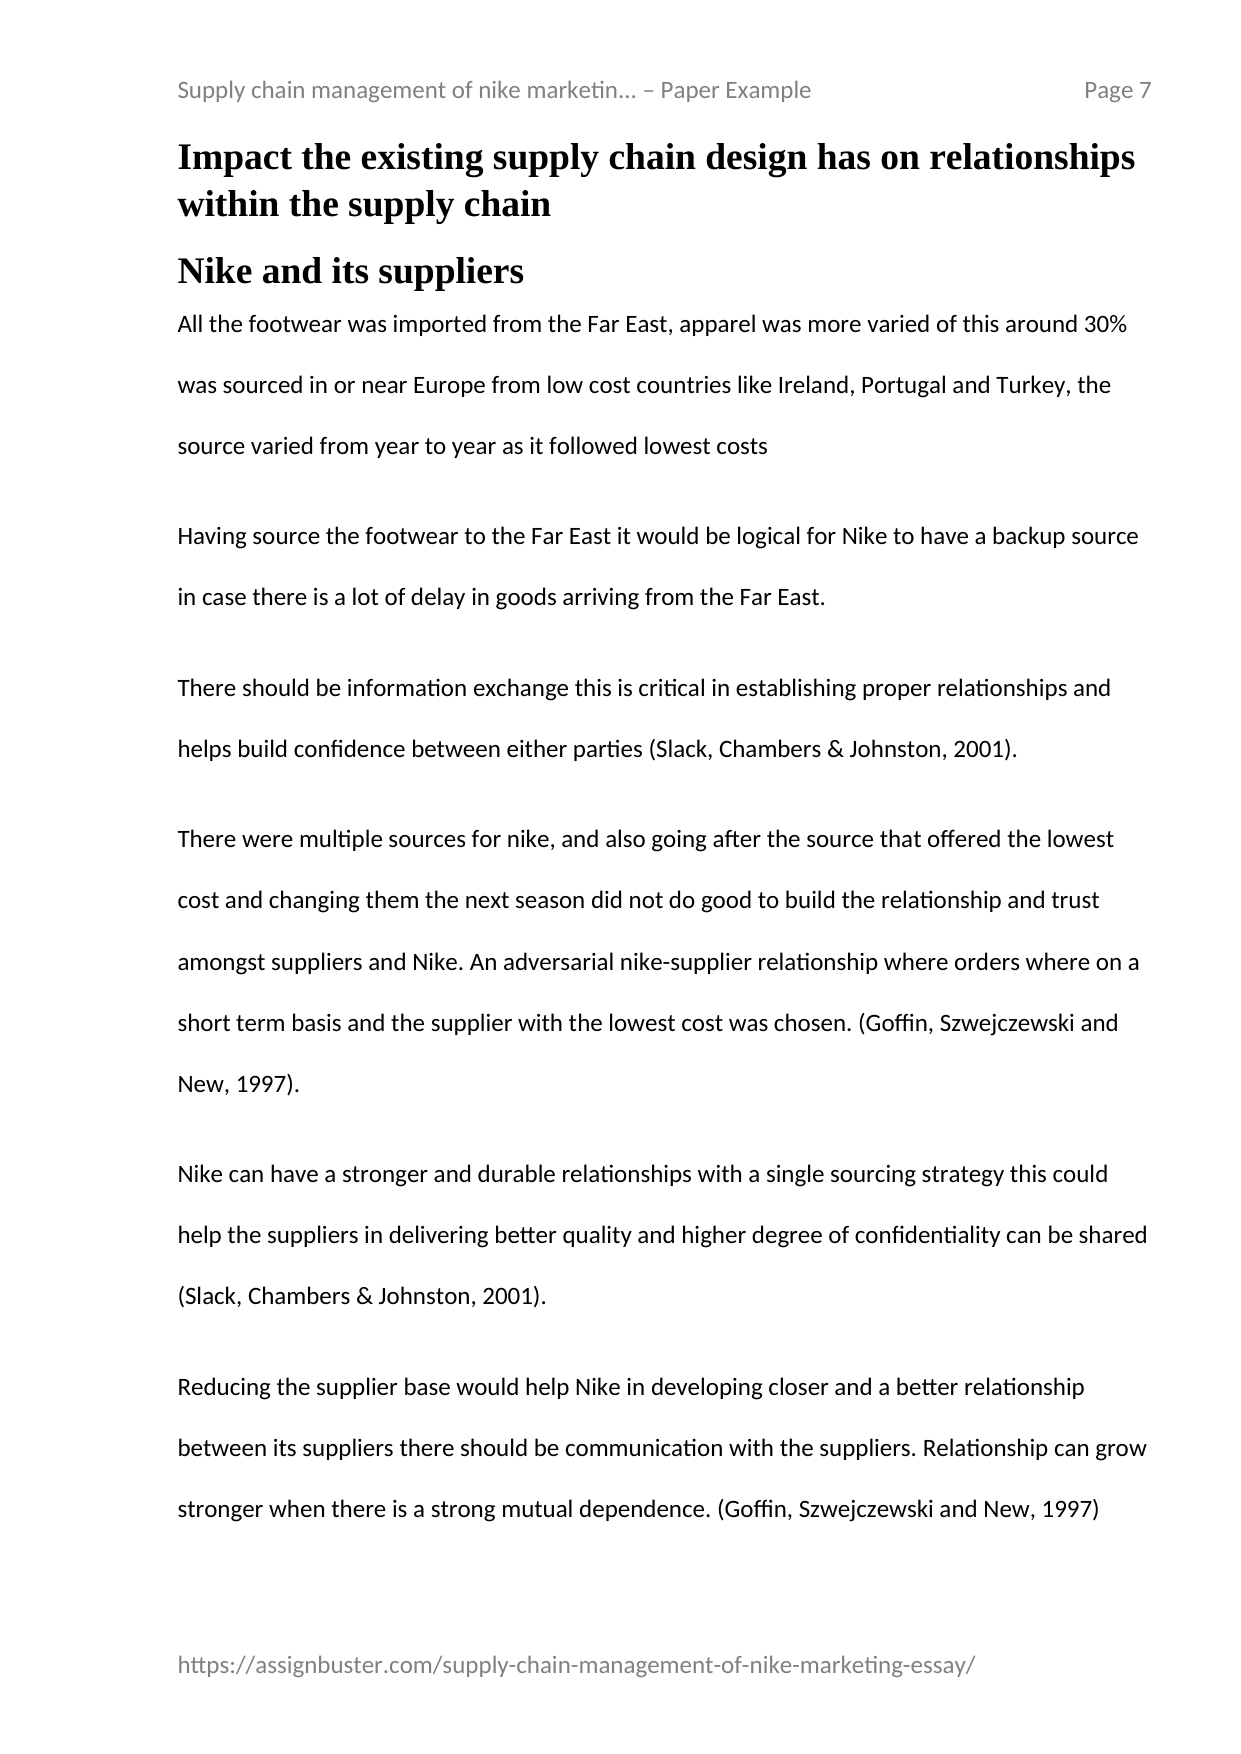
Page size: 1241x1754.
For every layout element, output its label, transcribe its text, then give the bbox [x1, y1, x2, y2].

text Reducing the supplier base would help Nike in developing closer and a better relationship between its suppliers there should be communication with the suppliers. Relationship can grow stronger when there is a strong mutual dependence. (Goffin, Szwejczewski and New, 1997) [177, 1371, 1152, 1523]
subtitle Impact the existing supply chain design has on relationships within the supply chain [177, 135, 1152, 224]
text Nike can have a stronger and durable relationships with a single sourcing strategy this could help the suppliers in delivering better quality and higher degree of confidentiality can be shared (Slack, Chambers & Johnston, 2001). [177, 1158, 1152, 1311]
subtitle Nike and its suppliers [177, 249, 1152, 292]
text There should be information exchange this is critical in establishing proper relationships and helps build confidence between either parties (Slack, Chambers & Johnston, 2001). [177, 672, 1152, 763]
text All the footwear was imported from the Far East, apparel was more varied of this around 30% was sourced in or near Europe from low cost countries like Ireland, Portugal and Turkey, the source varied from year to year as it followed lowest costs [177, 308, 1152, 460]
text Having source the footwear to the Far East it would be logical for Nike to have a backup source in case there is a lot of delay in goods arriving from the Far East. [177, 520, 1152, 612]
text There were multiple sources for nike, and also going after the source that offered the lowest cost and changing them the next season did not do good to build the relationship and trust amongst suppliers and Nike. An adversarial nike-supplier relationship where orders where on a short term basis and the supplier with the lowest cost was chosen. (Goffin, Szwejczewski and New, 1997). [177, 823, 1152, 1098]
